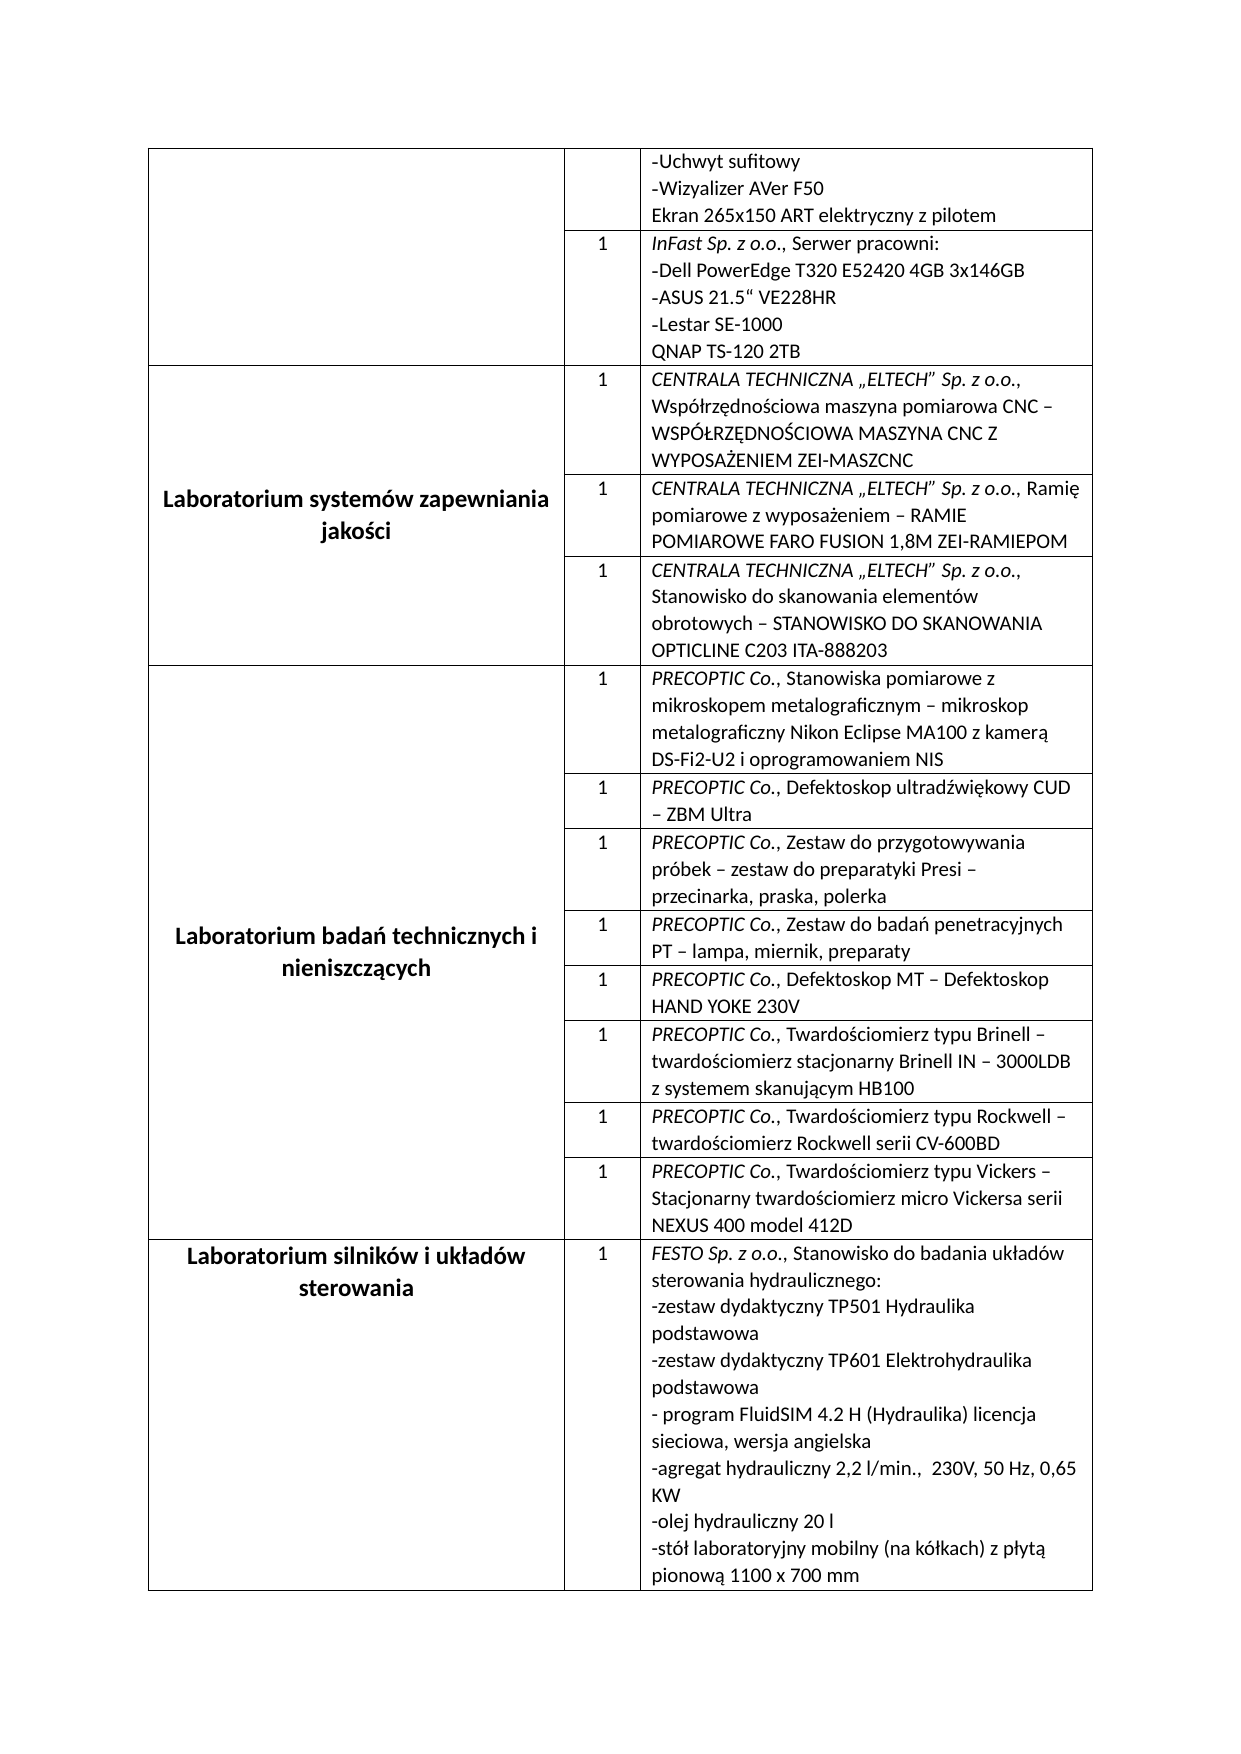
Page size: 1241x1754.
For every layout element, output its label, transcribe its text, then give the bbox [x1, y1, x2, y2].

table_cell PRECOPTIC Co., Defektoskop ultradźwiękowy CUD – ZBM Ultra [641, 774, 1092, 828]
table_cell CENTRALA TECHNICZNA „ELTECH” Sp. z o.o., Ramię pomiarowe z wyposażeniem – RAMIE POMIAROWE FARO FUSION 1,8M ZEI-RAMIEPOM [641, 475, 1092, 556]
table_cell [641, 1240, 1092, 1589]
table_cell PRECOPTIC Co., Defektoskop MT – Defektoskop HAND YOKE 230V [641, 966, 1092, 1020]
table_cell Laboratorium systemów zapewniania jakości [149, 366, 564, 664]
table_cell 1 [565, 1021, 640, 1102]
table_cell 1 [565, 366, 640, 474]
table_cell PRECOPTIC Co., Twardościomierz typu Rockwell – twardościomierz Rockwell serii CV-600BD [641, 1103, 1092, 1157]
table_cell 1 [565, 557, 640, 664]
table_cell 1 [565, 475, 640, 556]
table_cell 1 [565, 1158, 640, 1239]
table_cell CENTRALA TECHNICZNA „ELTECH” Sp. z o.o., Współrzędnościowa maszyna pomiarowa CNC – WSPÓŁRZĘDNOŚCIOWA MASZYNA CNC Z WYPOSAŻENIEM ZEI-MASZCNC [641, 366, 1092, 474]
table_cell PRECOPTIC Co., Zestaw do badań penetracyjnych PT – lampa, miernik, preparaty [641, 911, 1092, 965]
table_cell 1 [565, 966, 640, 1020]
table_cell InFast Sp. z o.o., Serwer pracowni: Dell PowerEdge T320 E52420 4GB 3x146GB ASUS 21.5“ VE228HR Lestar SE-1000 QNAP TS-120 2TB [641, 231, 1092, 365]
table_cell 1 [565, 149, 640, 229]
table_cell PRECOPTIC Co., Twardościomierz typu Vickers – Stacjonarny twardościomierz micro Vickersa serii NEXUS 400 model 412D [641, 1158, 1092, 1239]
table_cell 1 [565, 1240, 640, 1589]
table_cell 1 [565, 1103, 640, 1157]
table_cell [641, 149, 1092, 229]
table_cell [149, 1240, 564, 1589]
table_cell Laboratorium badań technicznych i nieniszczących [149, 666, 564, 1239]
table_cell 1 [565, 231, 640, 365]
table_cell 1 [565, 829, 640, 910]
table_cell PRECOPTIC Co., Stanowiska pomiarowe z mikroskopem metalograficznym – mikroskop metalograficzny Nikon Eclipse MA100 z kamerą DS-Fi2-U2 i oprogramowaniem NIS [641, 666, 1092, 773]
table_cell 1 [565, 774, 640, 828]
table_cell 1 [565, 911, 640, 965]
table_cell 1 [565, 666, 640, 773]
table_cell PRECOPTIC Co., Zestaw do przygotowywania próbek – zestaw do preparatyki Presi – przecinarka, praska, polerka [641, 829, 1092, 910]
table_cell CENTRALA TECHNICZNA „ELTECH” Sp. z o.o., Stanowisko do skanowania elementów obrotowych – STANOWISKO DO SKANOWANIA OPTICLINE C203 ITA-888203 [641, 557, 1092, 664]
table_cell PRECOPTIC Co., Twardościomierz typu Brinell – twardościomierz stacjonarny Brinell IN – 3000LDB z systemem skanującym HB100 [641, 1021, 1092, 1102]
